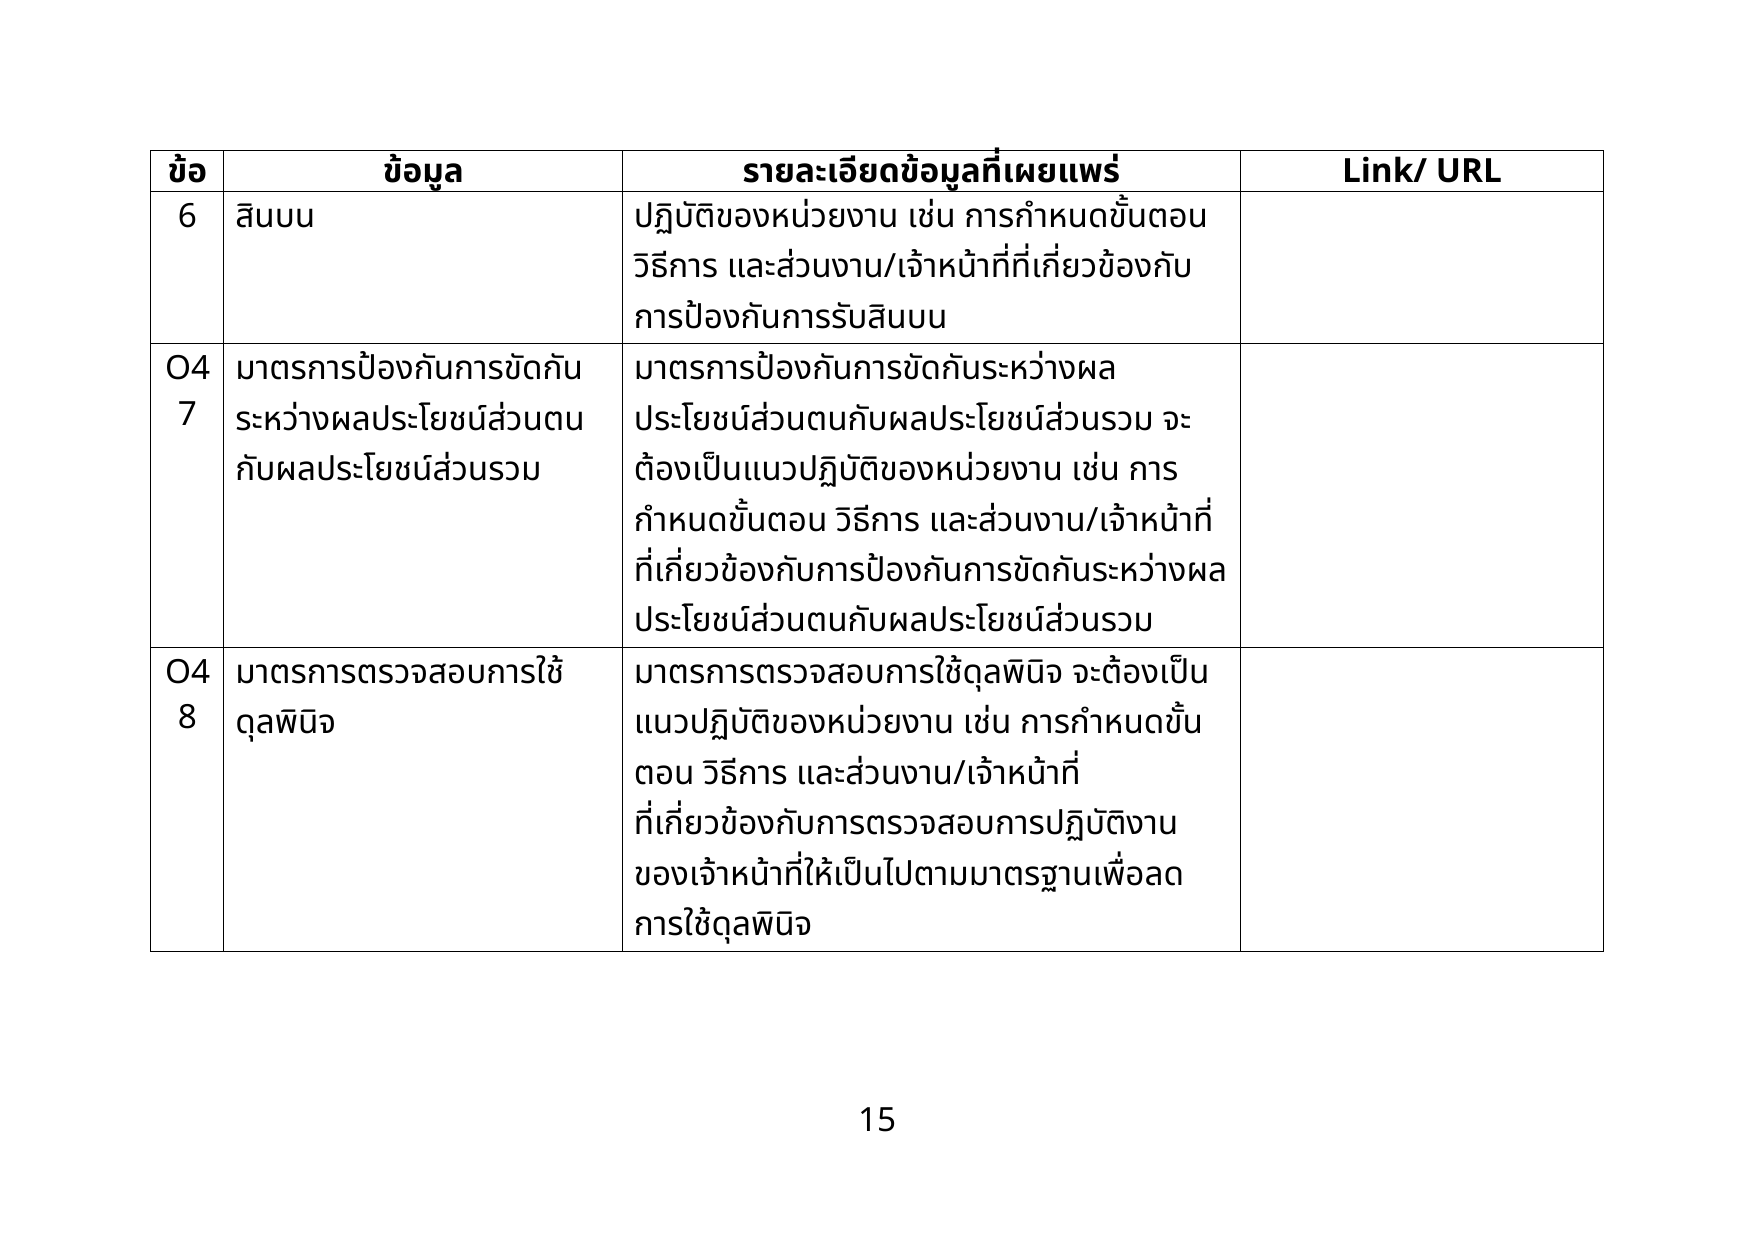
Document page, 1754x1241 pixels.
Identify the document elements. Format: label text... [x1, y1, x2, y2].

table_cell O47 [151, 344, 223, 647]
table_cell O46 [151, 192, 223, 343]
table_cell [1241, 344, 1603, 647]
table_cell มาตรการตรวจสอบการใช้ดุลพินิจ จะต้องเป็นแนวปฏิบัติของหน่วยงาน เช่น การกำหนดขั้นตอน วิธีการ และส่วนงาน/เจ้าหน้าที่ ที่เกี่ยวข้องกับการตรวจสอบการปฏิบัติงานของเจ้าหน้าที่ให้เป็นไปตามมาตรฐานเพื่อลดการใช้ดุลพินิจ [623, 648, 1240, 951]
table_cell มาตรการป้องกันการรับสินบน [224, 192, 622, 343]
table_header Link/ URL [1241, 151, 1603, 191]
table_cell มาตรการป้องกันการขัดกันระหว่างผลประโยชน์ส่วนตนกับผลประโยชน์ส่วนรวม จะต้องเป็นแนวปฏิบัติของหน่วยงาน เช่น การกำหนดขั้นตอน วิธีการ และส่วนงาน/เจ้าหน้าที่ที่เกี่ยวข้องกับการป้องกันการขัดกันระหว่างผลประโยชน์ส่วนตนกับผลประโยชน์ส่วนรวม [623, 344, 1240, 647]
table_cell มาตรการป้องกันการขัดกันระหว่างผลประโยชน์ส่วนตนกับผลประโยชน์ส่วนรวม [224, 344, 622, 647]
table_cell มาตรการตรวจสอบการใช้ดุลพินิจ [224, 648, 622, 951]
table_cell [1241, 648, 1603, 951]
table_cell O48 [151, 648, 223, 951]
table_header ข้อ [151, 151, 223, 191]
table_header รายละเอียดข้อมูลที่เผยแพร่ [623, 151, 1240, 191]
table_header ข้อมูล [224, 151, 622, 191]
table_cell [1241, 192, 1603, 343]
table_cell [623, 192, 1240, 343]
